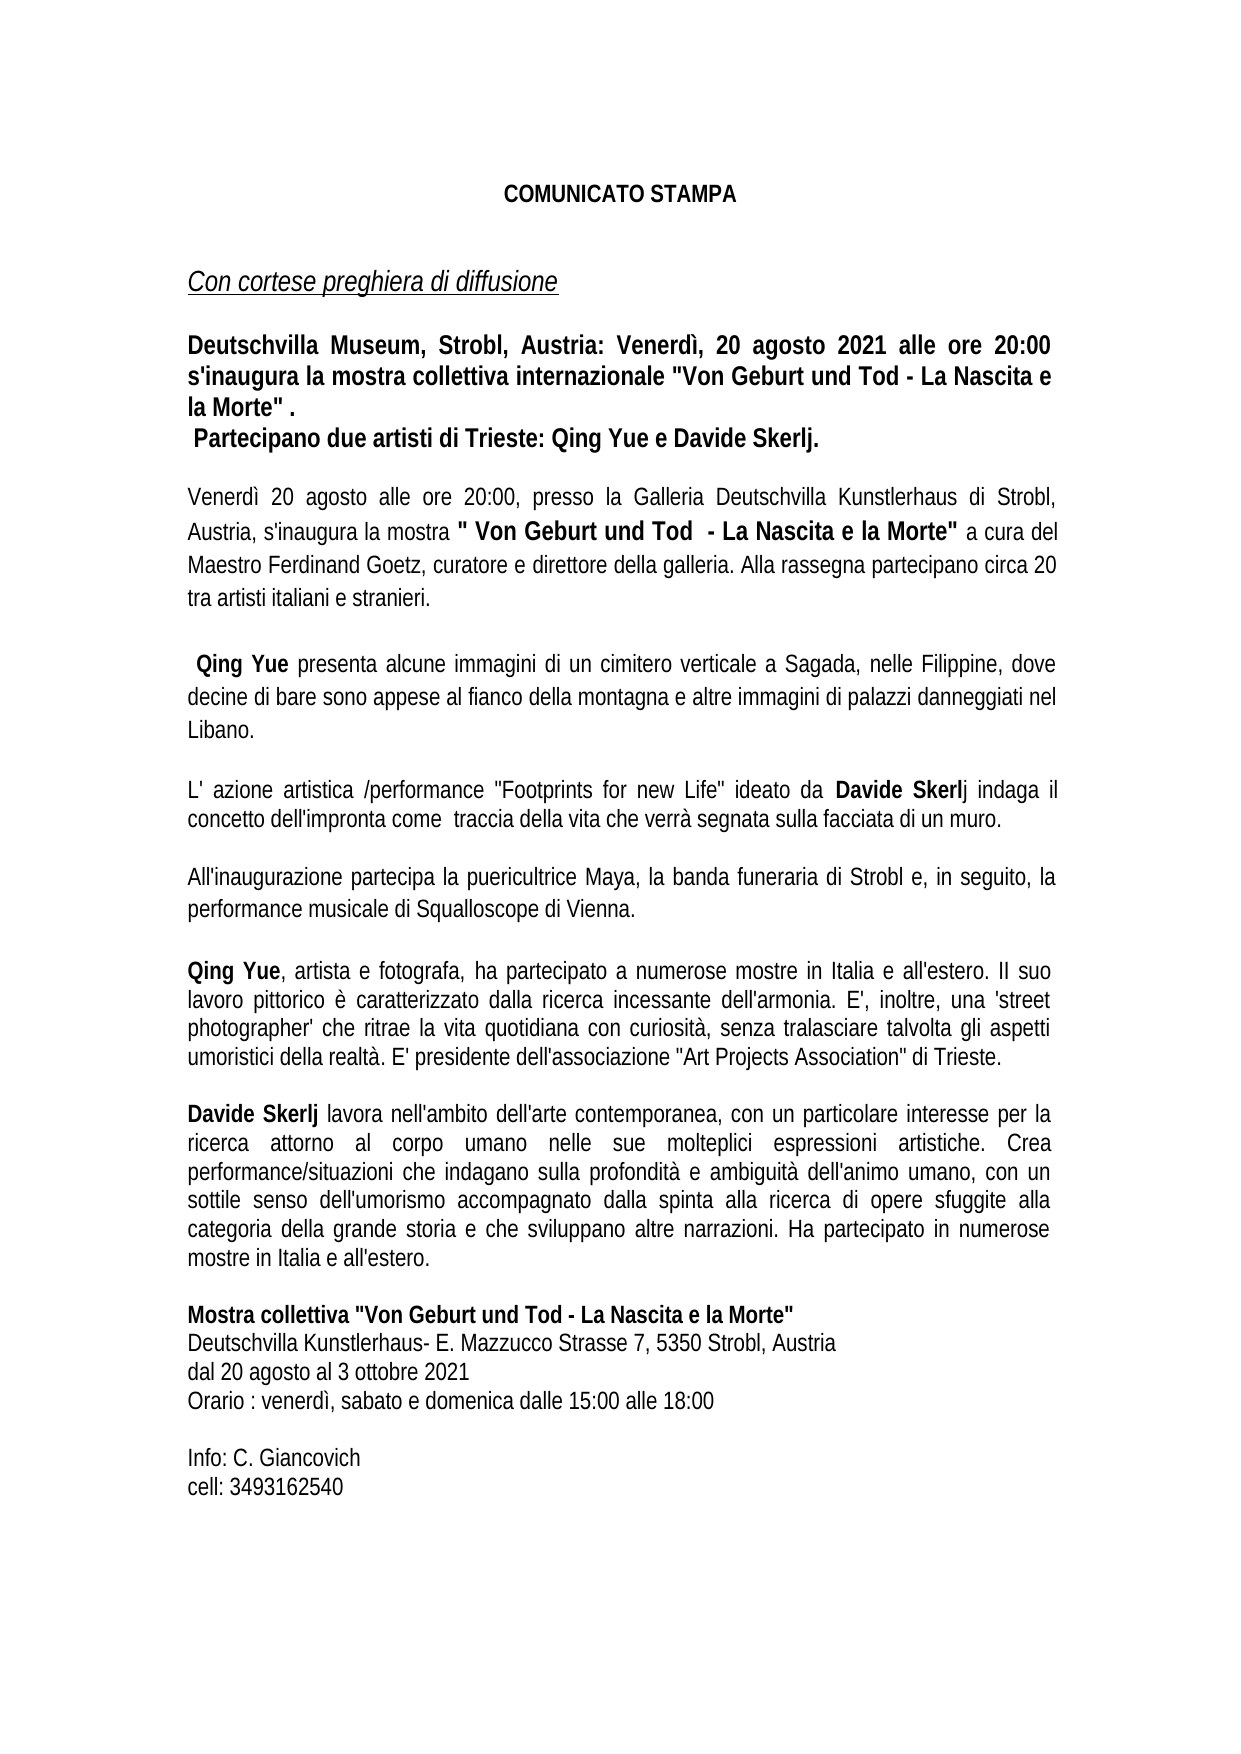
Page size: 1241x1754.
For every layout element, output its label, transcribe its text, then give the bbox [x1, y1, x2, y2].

text cell: 3493162540 [187, 1472, 1053, 1500]
text Con cortese preghiera di diffusione [187, 264, 1053, 298]
text Deutschvilla Kunstlerhaus- E. Mazzucco Strasse 7, 5350 Strobl, Austria [187, 1328, 1053, 1357]
text COMUNICATO STAMPA [187, 179, 1053, 207]
text Davide Skerlj lavora nell'ambito dell'arte contemporanea, con un particolare interesse per la ricerca attorno al corpo umano nelle sue molteplici espressioni artistiche. Crea performance/situazioni che indagano sulla profondità e ambiguità dell'animo umano, con un sottile senso dell'umorismo accompagnato dalla spinta alla ricerca di opere sfuggite alla categoria della grande storia e che sviluppano altre narrazioni. Ha partecipato in numerose mostre in Italia e all'estero. [187, 1099, 1053, 1271]
text dal 20 agosto al 3 ottobre 2021 [187, 1357, 1053, 1386]
text Deutschvilla Museum, Strobl, Austria: Venerdì, 20 agosto 2021 alle ore 20:00 s'inaugura la mostra collettiva internazionale "Von Geburt und Tod - La Nascita e la Morte" . [187, 329, 1053, 422]
text Partecipano due artisti di Trieste: Qing Yue e Davide Skerlj. [187, 422, 1053, 453]
text Qing Yue, artista e fotografa, ha partecipato a numerose mostre in Italia e all'estero. II suo lavoro pittorico è caratterizzato dalla ricerca incessante dell'armonia. E', inoltre, una 'street photographer' che ritrae la vita quotidiana con curiosità, senza tralasciare talvolta gli aspetti umoristici della realtà. E' presidente dell'associazione "Art Projects Association" di Trieste. [187, 956, 1053, 1071]
text Mostra collettiva "Von Geburt und Tod - La Nascita e la Morte" [187, 1300, 1053, 1328]
table_header Venerdì 20 agosto alle ore 20:00, presso la Galleria Deutschvilla Kunstlerhaus di Strobl, Austria, s'inaugura la mostra " Von Geburt und Tod - La Nascita e la Morte" a cura del Maestro Ferdinand Goetz, curatore e direttore della galleria. Alla rassegna partecipano circa 20 tra artisti italiani e stranieri. Qing Yue presenta alcune immagini di un cimitero verticale a Sagada, nelle Filippine, dove decine di bare sono appese al fianco della montagna e altre immagini di palazzi danneggiati nel Libano. L' azione artistica /performance "Footprints for new Life" ideato da Davide Skerlj indaga il concetto dell'impronta come traccia della vita che verrà segnata sulla facciata di un muro. All'inaugurazione partecipa la puericultrice Maya, la banda funeraria di Strobl e, in seguito, la performance musicale di Squalloscope di Vienna. [188, 453, 1058, 927]
text Info: C. Giancovich [187, 1443, 1053, 1472]
text Orario : venerdì, sabato e domenica dalle 15:00 alle 18:00 [187, 1386, 1053, 1414]
